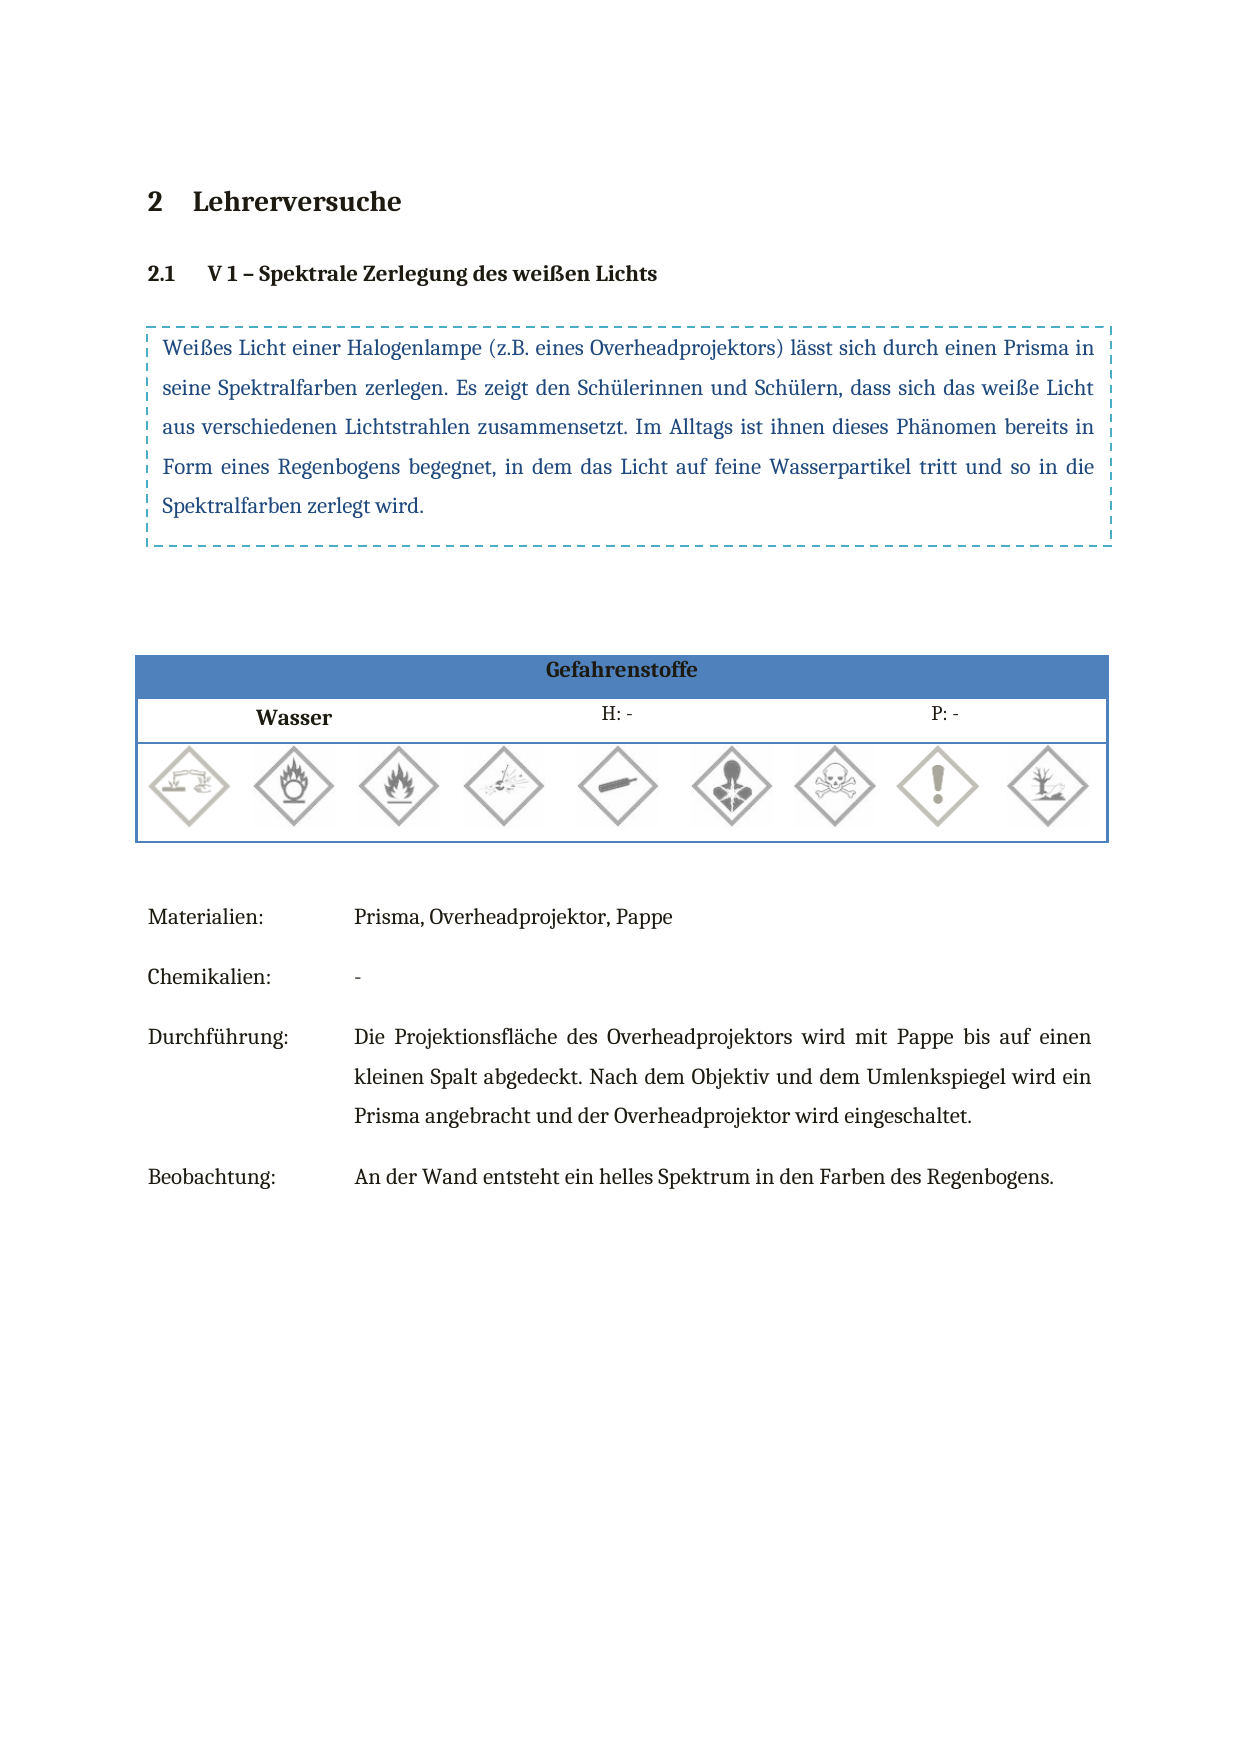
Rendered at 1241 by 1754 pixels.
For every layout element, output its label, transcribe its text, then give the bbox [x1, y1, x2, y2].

table_cell [989, 744, 1106, 841]
picture [1007, 744, 1090, 828]
text Chemikalien: - [148, 964, 1093, 990]
table_cell [884, 744, 989, 841]
text Beobachtung: An der Wand entsteht ein helles Spektrum in den Farben des Regenbogens. [148, 1163, 1093, 1190]
text Durchführung: Die Projektionsfläche des Overheadprojektors wird mit Pappe bis auf einen kleinen Spalt abgedeckt. Nach dem Objektiv und dem Umlenkspiegel wird ein Prisma angebracht und der Overheadprojektor wird eingeschaltet. [148, 1024, 1093, 1129]
table_cell H: - [452, 699, 782, 742]
subtitle Lehrerversuche [148, 185, 1093, 219]
table_cell [241, 744, 347, 841]
table_cell [347, 744, 452, 841]
picture [690, 744, 773, 828]
picture [462, 744, 546, 828]
table_cell [557, 744, 679, 841]
table_cell P: - [783, 699, 1106, 742]
table_cell [783, 744, 884, 841]
picture [793, 744, 877, 828]
table_header Gefahrenstoffe [138, 657, 1106, 697]
subtitle V 1 – Spektrale Zerlegung des weißen Lichts [148, 260, 1093, 287]
table_cell [679, 744, 782, 841]
picture [252, 744, 336, 828]
text Materialien: Prisma, Overheadprojektor, Pappe [148, 903, 1093, 930]
table_cell [452, 744, 557, 841]
picture [357, 744, 441, 828]
table_cell Wasser [138, 699, 452, 742]
table_cell [138, 744, 241, 841]
picture [576, 744, 660, 828]
